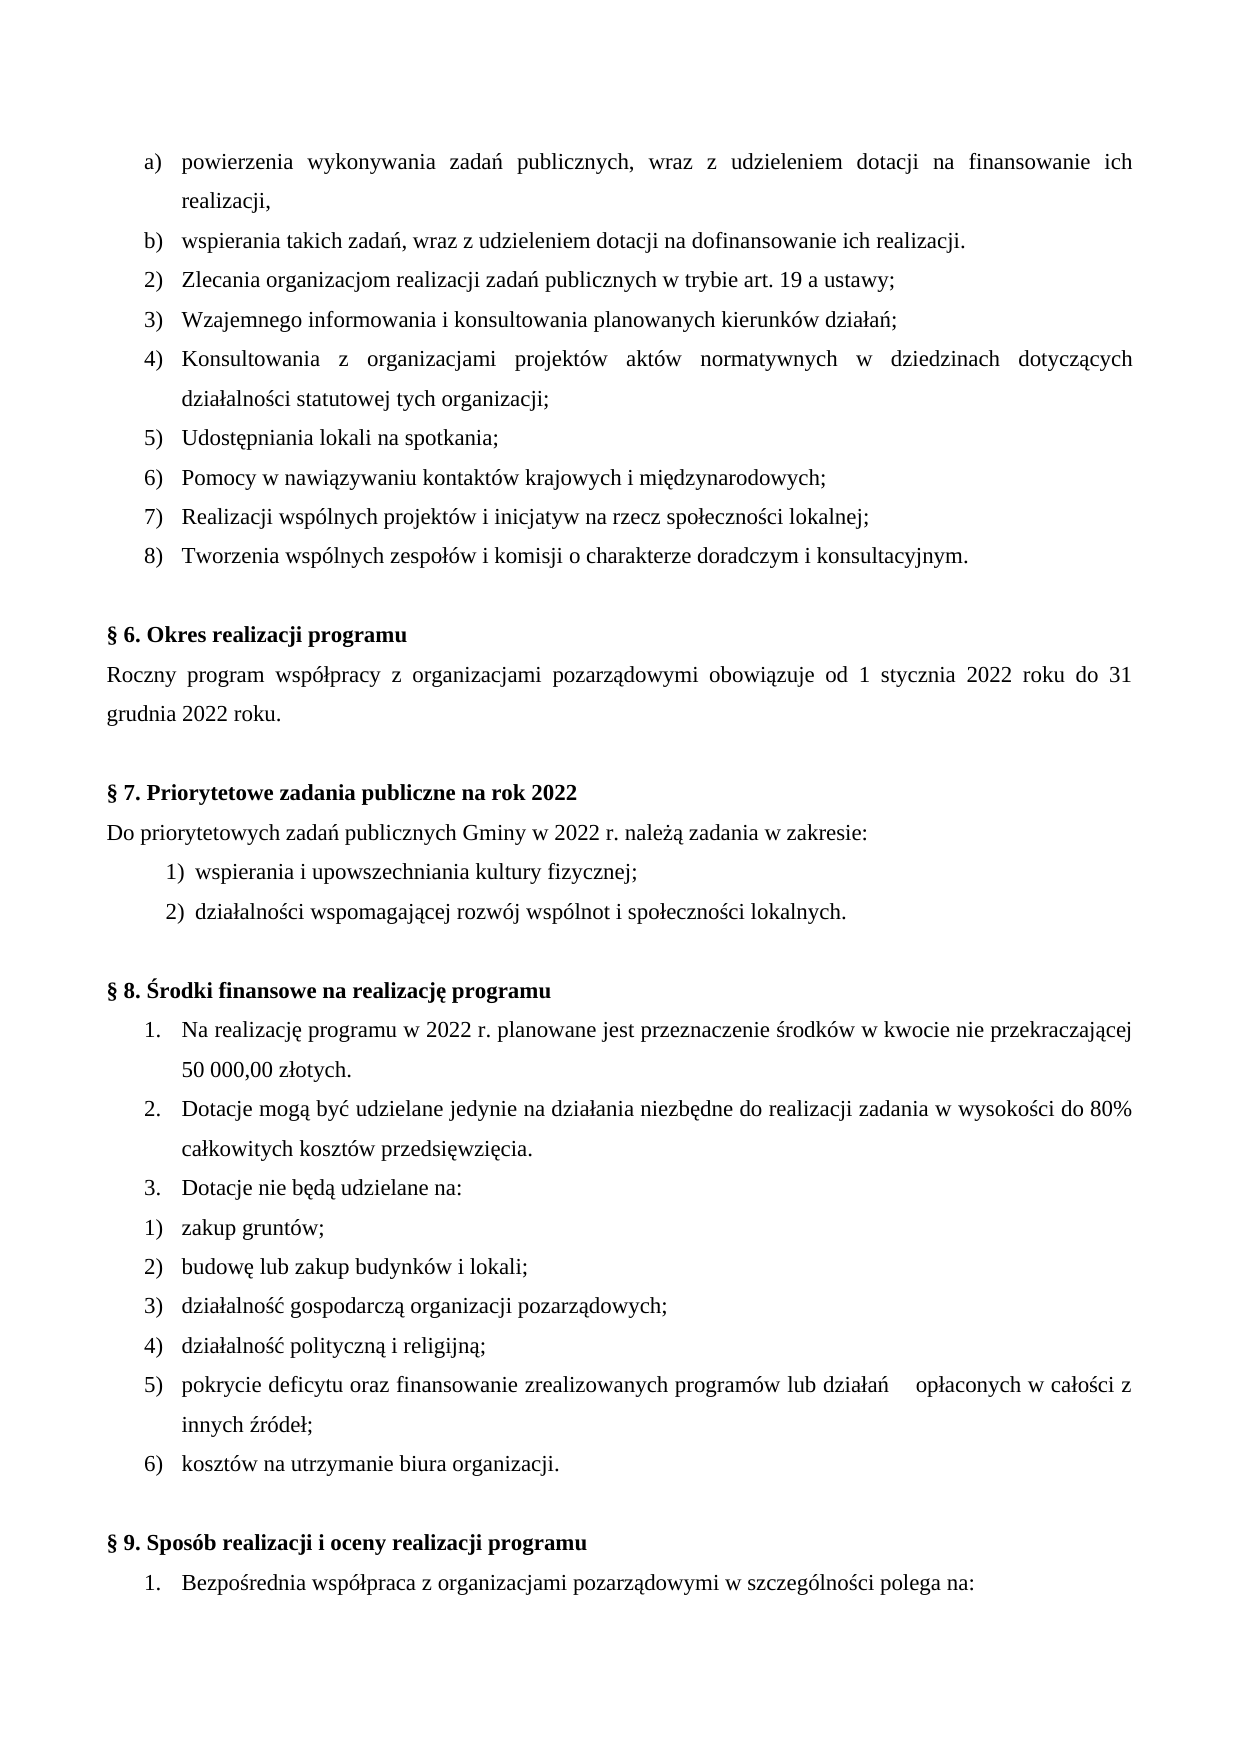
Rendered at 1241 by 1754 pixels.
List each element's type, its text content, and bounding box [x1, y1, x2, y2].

list Dotacje mogą być udzielane jedynie na działania niezbędne do realizacji zadania w wysokości do 80% całkowitych kosztów przedsięwzięcia. [144, 1095, 1134, 1161]
list zakup gruntów; [144, 1214, 1134, 1240]
list Pomocy w nawiązywaniu kontaktów krajowych i międzynarodowych; [144, 463, 1134, 490]
list kosztów na utrzymanie biura organizacji. [144, 1451, 1134, 1477]
list Realizacji wspólnych projektów i inicjatyw na rzecz społeczności lokalnej; [144, 503, 1134, 529]
list Dotacje nie będą udzielane na: [144, 1174, 1134, 1201]
list działalność polityczną i religijną; [144, 1332, 1134, 1358]
list Zlecania organizacjom realizacji zadań publicznych w trybie art. 19 a ustawy; [144, 266, 1134, 292]
list wspierania i upowszechniania kultury fizycznej; [165, 858, 1134, 885]
list pokrycie deficytu oraz finansowanie zrealizowanych programów lub działań opłaconych w całości z innych źródeł; [144, 1372, 1134, 1437]
text § 8. Środki finansowe na realizację programu [106, 977, 1134, 1003]
list Konsultowania z organizacjami projektów aktów normatywnych w dziedzinach dotyczących działalności statutowej tych organizacji; [144, 345, 1134, 411]
text Roczny program współpracy z organizacjami pozarządowymi obowiązuje od 1 stycznia 2022 roku do 31 grudnia 2022 roku. [106, 661, 1134, 727]
list budowę lub zakup budynków i lokali; [144, 1253, 1134, 1279]
list działalność gospodarczą organizacji pozarządowych; [144, 1293, 1134, 1319]
list wspierania takich zadań, wraz z udzieleniem dotacji na dofinansowanie ich realizacji. [144, 227, 1134, 253]
text Do priorytetowych zadań publicznych Gminy w 2022 r. należą zadania w zakresie: [106, 819, 1134, 845]
list powierzenia wykonywania zadań publicznych, wraz z udzieleniem dotacji na finansowanie ich realizacji, [144, 148, 1134, 213]
list Tworzenia wspólnych zespołów i komisji o charakterze doradczym i konsultacyjnym. [144, 542, 1134, 569]
list Na realizację programu w 2022 r. planowane jest przeznaczenie środków w kwocie nie przekraczającej 50 000,00 złotych. [144, 1016, 1134, 1082]
list Bezpośrednia współpraca z organizacjami pozarządowymi w szczególności polega na: [144, 1569, 1134, 1595]
text § 9. Sposób realizacji i oceny realizacji programu [106, 1529, 1134, 1556]
text § 7. Priorytetowe zadania publiczne na rok 2022 [106, 779, 1134, 806]
text § 6. Okres realizacji programu [106, 621, 1134, 648]
list Udostępniania lokali na spotkania; [144, 424, 1134, 450]
list Wzajemnego informowania i konsultowania planowanych kierunków działań; [144, 306, 1134, 332]
list działalności wspomagającej rozwój wspólnot i społeczności lokalnych. [165, 898, 1134, 924]
